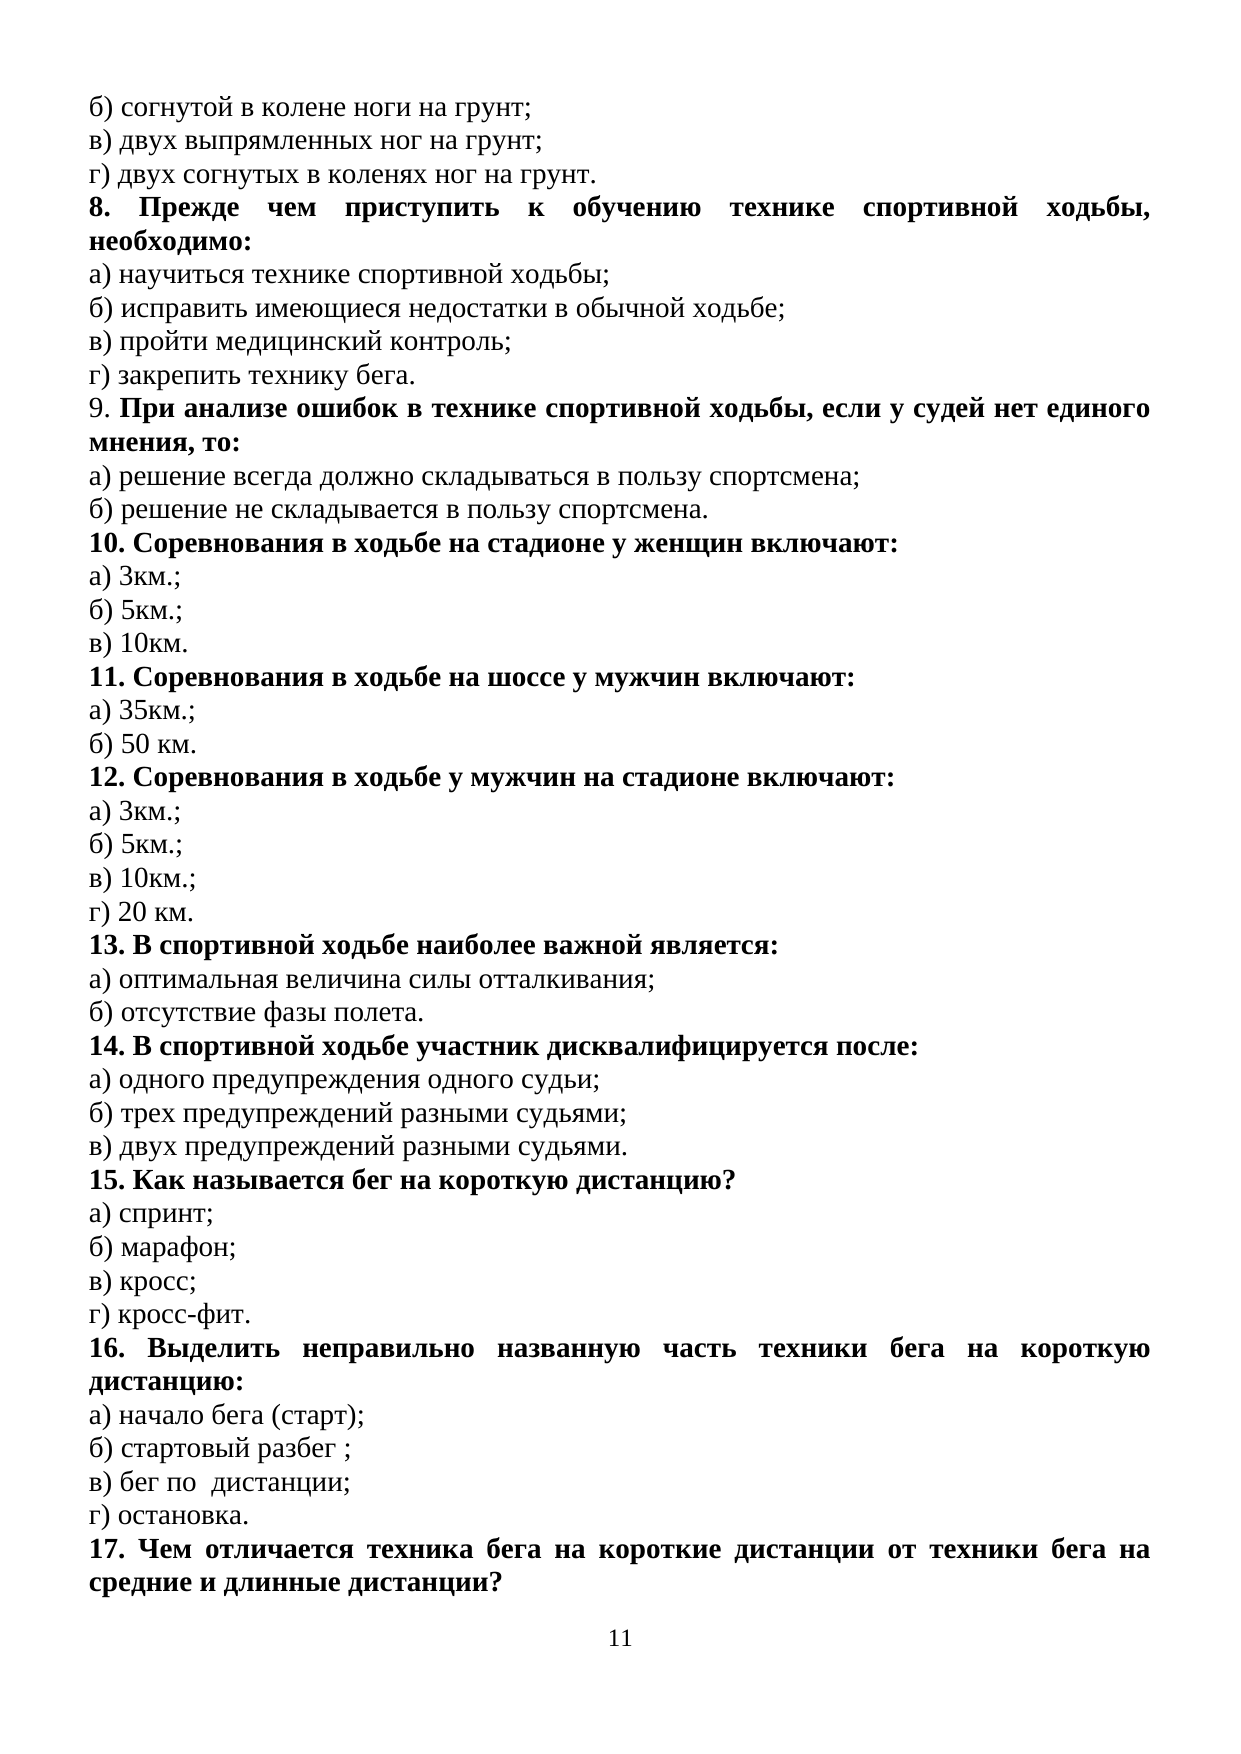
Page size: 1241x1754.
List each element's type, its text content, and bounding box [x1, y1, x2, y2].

text б) марафон; [89, 1229, 1152, 1263]
text г) закрепить технику бега. [89, 357, 1152, 391]
text г) двух согнутых в коленях ног на грунт. [89, 156, 1152, 189]
text б) исправить имеющиеся недостатки в обычной ходьбе; [89, 290, 1152, 323]
text а) научиться технике спортивной ходьбы; [89, 256, 1152, 290]
text 16. Выделить неправильно названную часть техники бега на короткую дистанцию: [89, 1330, 1152, 1397]
text б) 5км.; [89, 827, 1152, 860]
text 8. Прежде чем приступить к обучению технике спортивной ходьбы, необходимо: [89, 189, 1152, 256]
text б) 50 км. [89, 726, 1152, 759]
text б) согнутой в колене ноги на грунт; [89, 89, 1152, 122]
text б) решение не складывается в пользу спортсмена. [89, 491, 1152, 525]
text в) кросс; [89, 1263, 1152, 1296]
text а) 3км.; [89, 558, 1152, 592]
text б) стартовый разбег ; [89, 1430, 1152, 1464]
text а) решение всегда должно складываться в пользу спортсмена; [89, 458, 1152, 491]
text в) 10км.; [89, 860, 1152, 894]
text в) двух выпрямленных ног на грунт; [89, 122, 1152, 156]
text а) одного предупреждения одного судьи; [89, 1061, 1152, 1095]
text а) 35км.; [89, 692, 1152, 726]
text г) 20 км. [89, 894, 1152, 927]
text в) двух предупреждений разными судьями. [89, 1128, 1152, 1162]
text 13. В спортивной ходьбе наиболее важной является: [89, 927, 1152, 961]
text 12. Соревнования в ходьбе у мужчин на стадионе включают: [89, 759, 1152, 793]
text г) кросс-фит. [89, 1296, 1152, 1330]
text в) бег по дистанции; [89, 1464, 1152, 1497]
text 10. Соревнования в ходьбе на стадионе у женщин включают: [89, 525, 1152, 558]
text 11. Соревнования в ходьбе на шоссе у мужчин включают: [89, 659, 1152, 692]
text б) трех предупреждений разными судьями; [89, 1095, 1152, 1128]
text в) пройти медицинский контроль; [89, 323, 1152, 357]
text в) 10км. [89, 625, 1152, 659]
text б) отсутствие фазы полета. [89, 994, 1152, 1028]
text 15. Как называется бег на короткую дистанцию? [89, 1162, 1152, 1196]
text а) спринт; [89, 1196, 1152, 1229]
text 9. При анализе ошибок в технике спортивной ходьбы, если у судей нет единого мнения, то: [89, 391, 1152, 458]
text а) оптимальная величина силы отталкивания; [89, 961, 1152, 994]
text а) начало бега (старт); [89, 1397, 1152, 1430]
text 14. В спортивной ходьбе участник дисквалифицируется после: [89, 1028, 1152, 1061]
text б) 5км.; [89, 592, 1152, 625]
text 17. Чем отличается техника бега на короткие дистанции от техники бега на средние и длинные дистанции? [89, 1531, 1152, 1598]
text а) 3км.; [89, 793, 1152, 827]
text г) остановка. [89, 1497, 1152, 1531]
